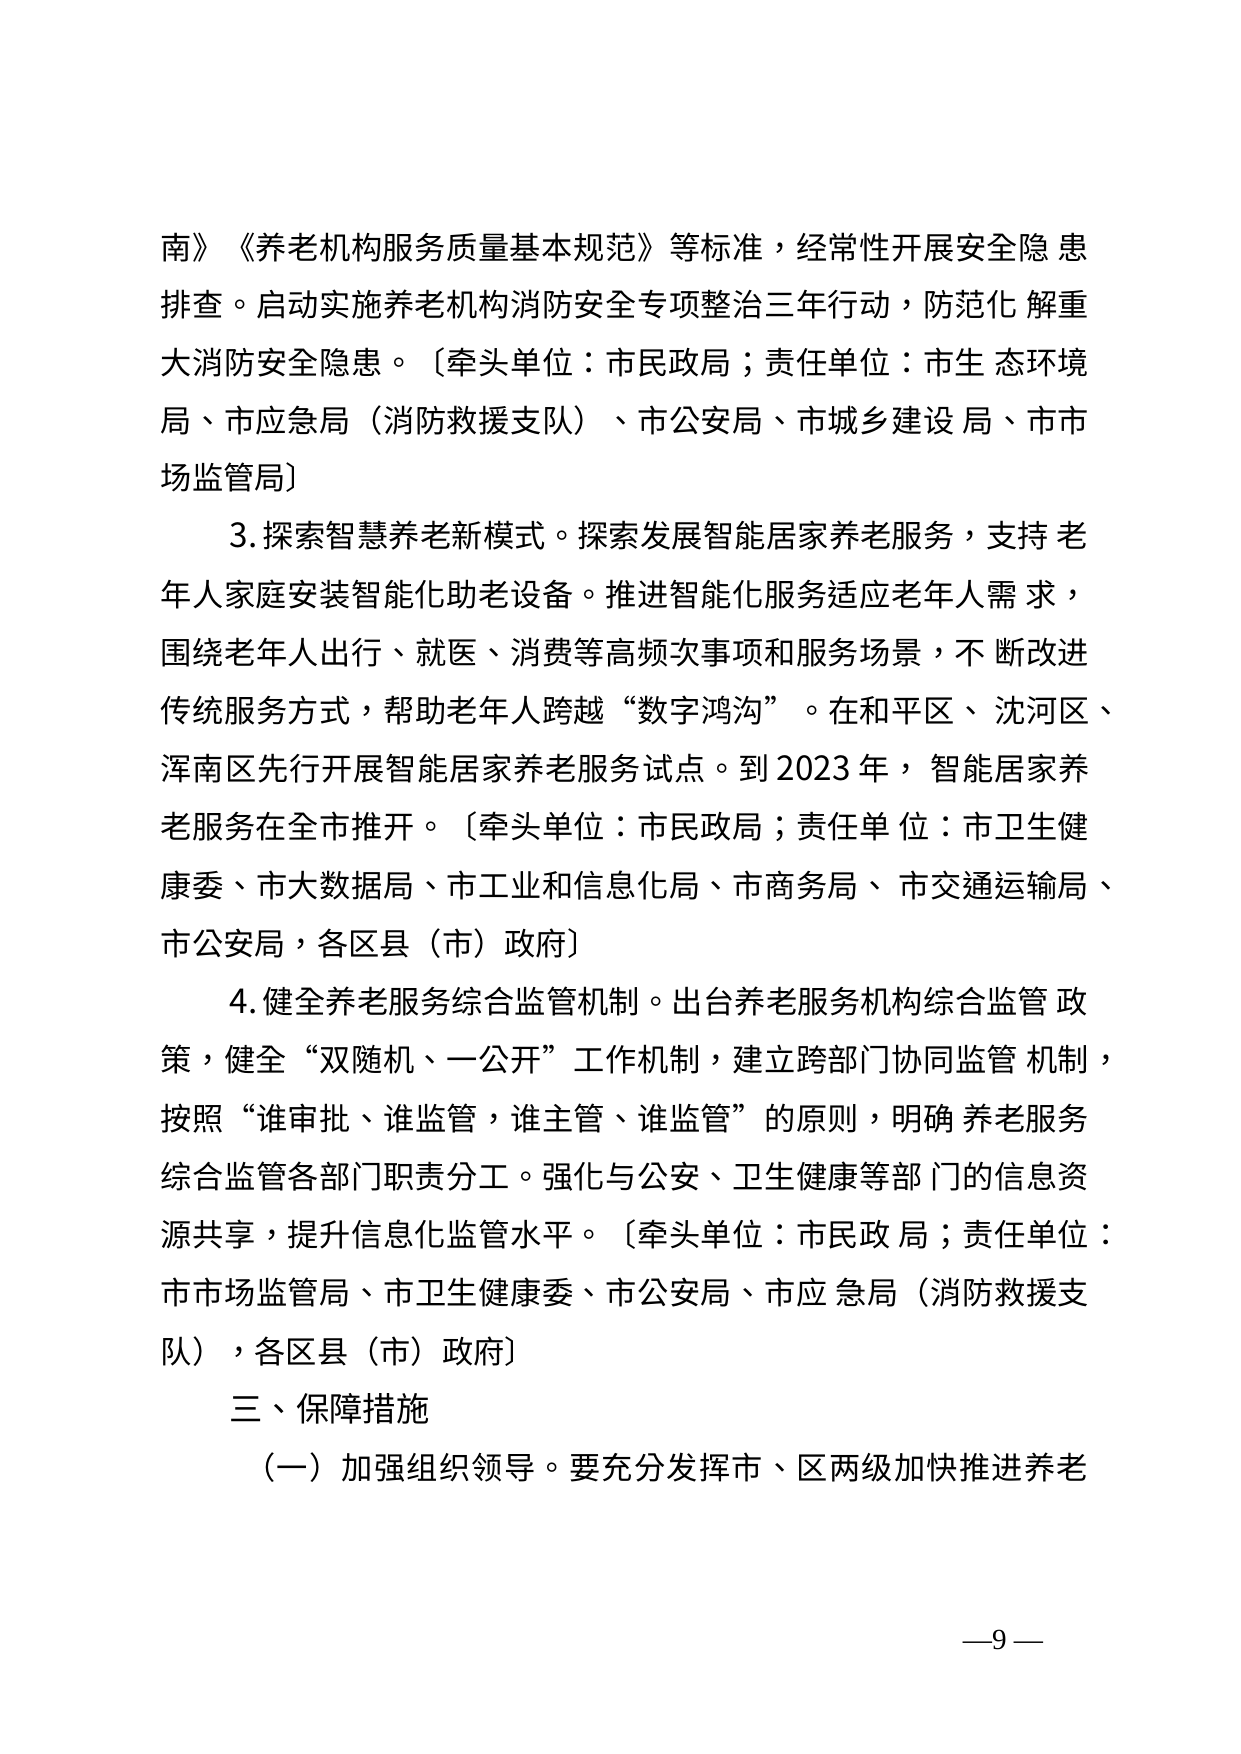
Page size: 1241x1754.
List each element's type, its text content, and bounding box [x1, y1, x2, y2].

list 健全养老服务综合监管机制。出台养老服务机构综合监管 政策，健全“双随机、一公开”工作机制，建立跨部门协同监管 机制，按照“谁审批、谁监管，谁主管、谁监管”的原则，明确 养老服务综合监管各部门职责分工。强化与公安、卫生健康等部 门的信息资源共享，提升信息化监管水平。〔牵头单位：市民政 局；责任单位：市市场监管局、市卫生健康委、市公安局、市应 急局（消防救援支队），各区县（市）政府〕 [161, 967, 1090, 1375]
text 南》《养老机构服务质量基本规范》等标准，经常性开展安全隐 患排查。启动实施养老机构消防安全专项整治三年行动，防范化 解重大消防安全隐患。〔牵头单位：市民政局；责任单位：市生 态环境局、市应急局（消防救援支队）、市公安局、市城乡建设 局、市市场监管局〕 [161, 213, 1090, 501]
text 三、保障措施 [161, 1375, 1090, 1433]
list 探索智慧养老新模式。探索发展智能居家养老服务，支持 老年人家庭安装智能化助老设备。推进智能化服务适应老年人需 求，围绕老年人出行、就医、消费等高频次事项和服务场景，不 断改进传统服务方式，帮助老年人跨越“数字鸿沟”。在和平区、 沈河区、浑南区先行开展智能居家养老服务试点。到2023年， 智能居家养老服务在全市推开。〔牵头单位：市民政局；责任单 位：市卫生健康委、市大数据局、市工业和信息化局、市商务局、 市交通运输局、市公安局，各区县（市）政府〕 [161, 501, 1090, 967]
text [161, 1433, 1090, 1491]
